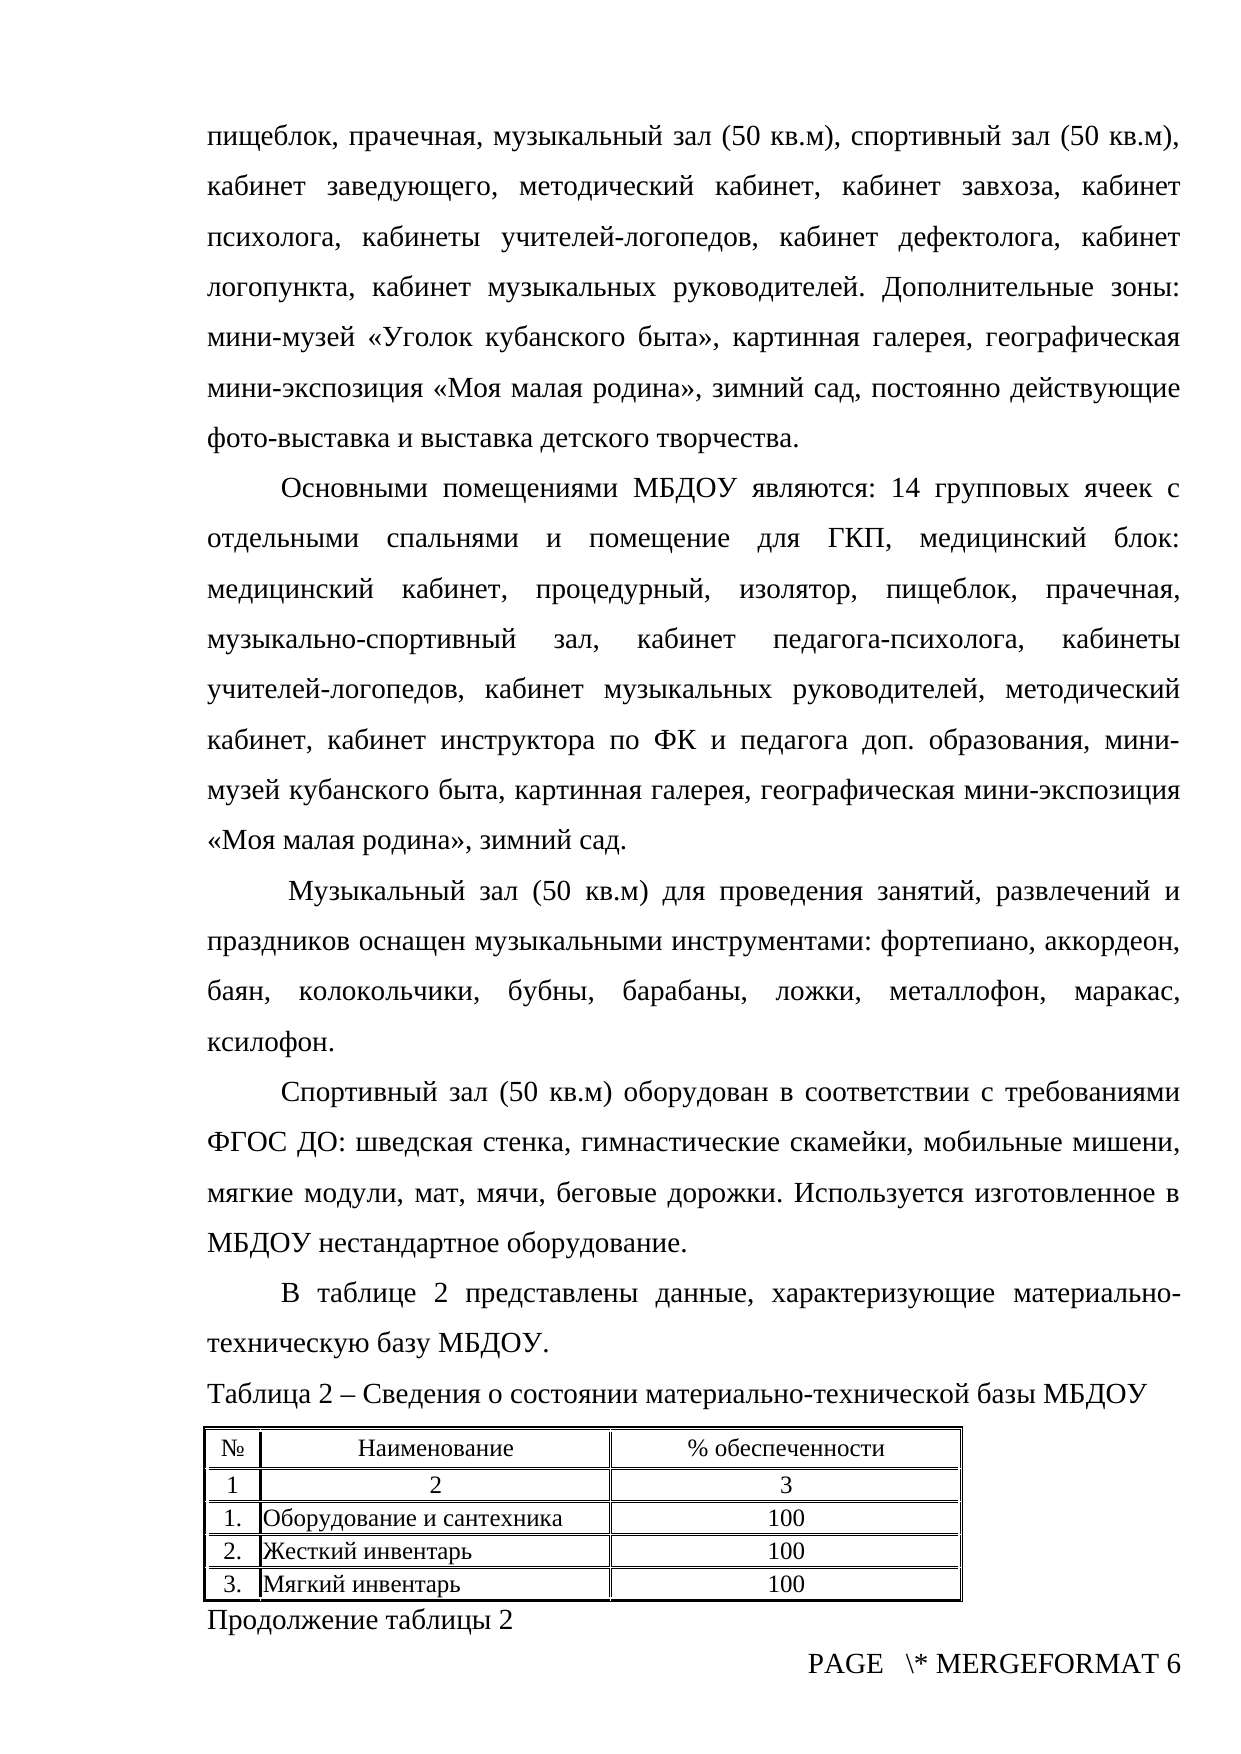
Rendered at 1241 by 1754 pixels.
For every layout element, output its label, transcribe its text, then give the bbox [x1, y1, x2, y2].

table_cell Оборудование и сантехника [262, 1503, 609, 1533]
table_cell 3 [612, 1466, 960, 1499]
table_header № [206, 1430, 260, 1466]
text Основными помещениями МБДОУ являются: 14 групповых ячеек с отдельными спальнями и помещение для ГКП, медицинский блок: медицинский кабинет, процедурный, изолятор, пищеблок, прачечная, музыкально-спортивный зал, кабинет педагога-психолога, кабинеты учителей-логопедов, кабинет музыкальных руководителей, методический кабинет, кабинет инструктора по ФК и педагога доп. образования, мини-музей кубанского быта, картинная галерея, географическая мини-экспозиция «Моя малая родина», зимний сад. [207, 470, 1181, 856]
text Продолжение таблицы 2 [207, 1602, 1181, 1636]
table_cell 1. [206, 1500, 259, 1533]
text В таблице 2 представлены данные, характеризующие материально- техническую базу МБДОУ. [207, 1275, 1181, 1359]
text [207, 118, 1181, 453]
table_header Наименование [260, 1430, 611, 1466]
table_cell 100 [611, 1533, 961, 1566]
table_cell 100 [612, 1500, 960, 1533]
table_cell Жесткий инвентарь [262, 1536, 609, 1566]
table_cell 2 [262, 1470, 609, 1499]
table_header % обеспеченности [611, 1430, 960, 1466]
table_cell 1 [206, 1466, 259, 1499]
table_cell Мягкий инвентарь [260, 1569, 611, 1599]
table_cell 100 [611, 1566, 961, 1599]
table_cell 2. [205, 1533, 260, 1566]
text Таблица 2 – Сведения о состоянии материально-технической базы МБДОУ [207, 1376, 1181, 1409]
text Спортивный зал (50 кв.м) оборудован в соответствии с требованиями ФГОС ДО: шведская стенка, гимнастические скамейки, мобильные мишени, мягкие модули, мат, мячи, беговые дорожки. Используется изготовленное в МБДОУ нестандартное оборудование. [207, 1074, 1181, 1258]
text Музыкальный зал (50 кв.м) для проведения занятий, развлечений и праздников оснащен музыкальными инструментами: фортепиано, аккордеон, баян, колокольчики, бубны, барабаны, ложки, металлофон, маракас, ксилофон. [207, 873, 1181, 1057]
table_cell 3. [205, 1566, 260, 1599]
